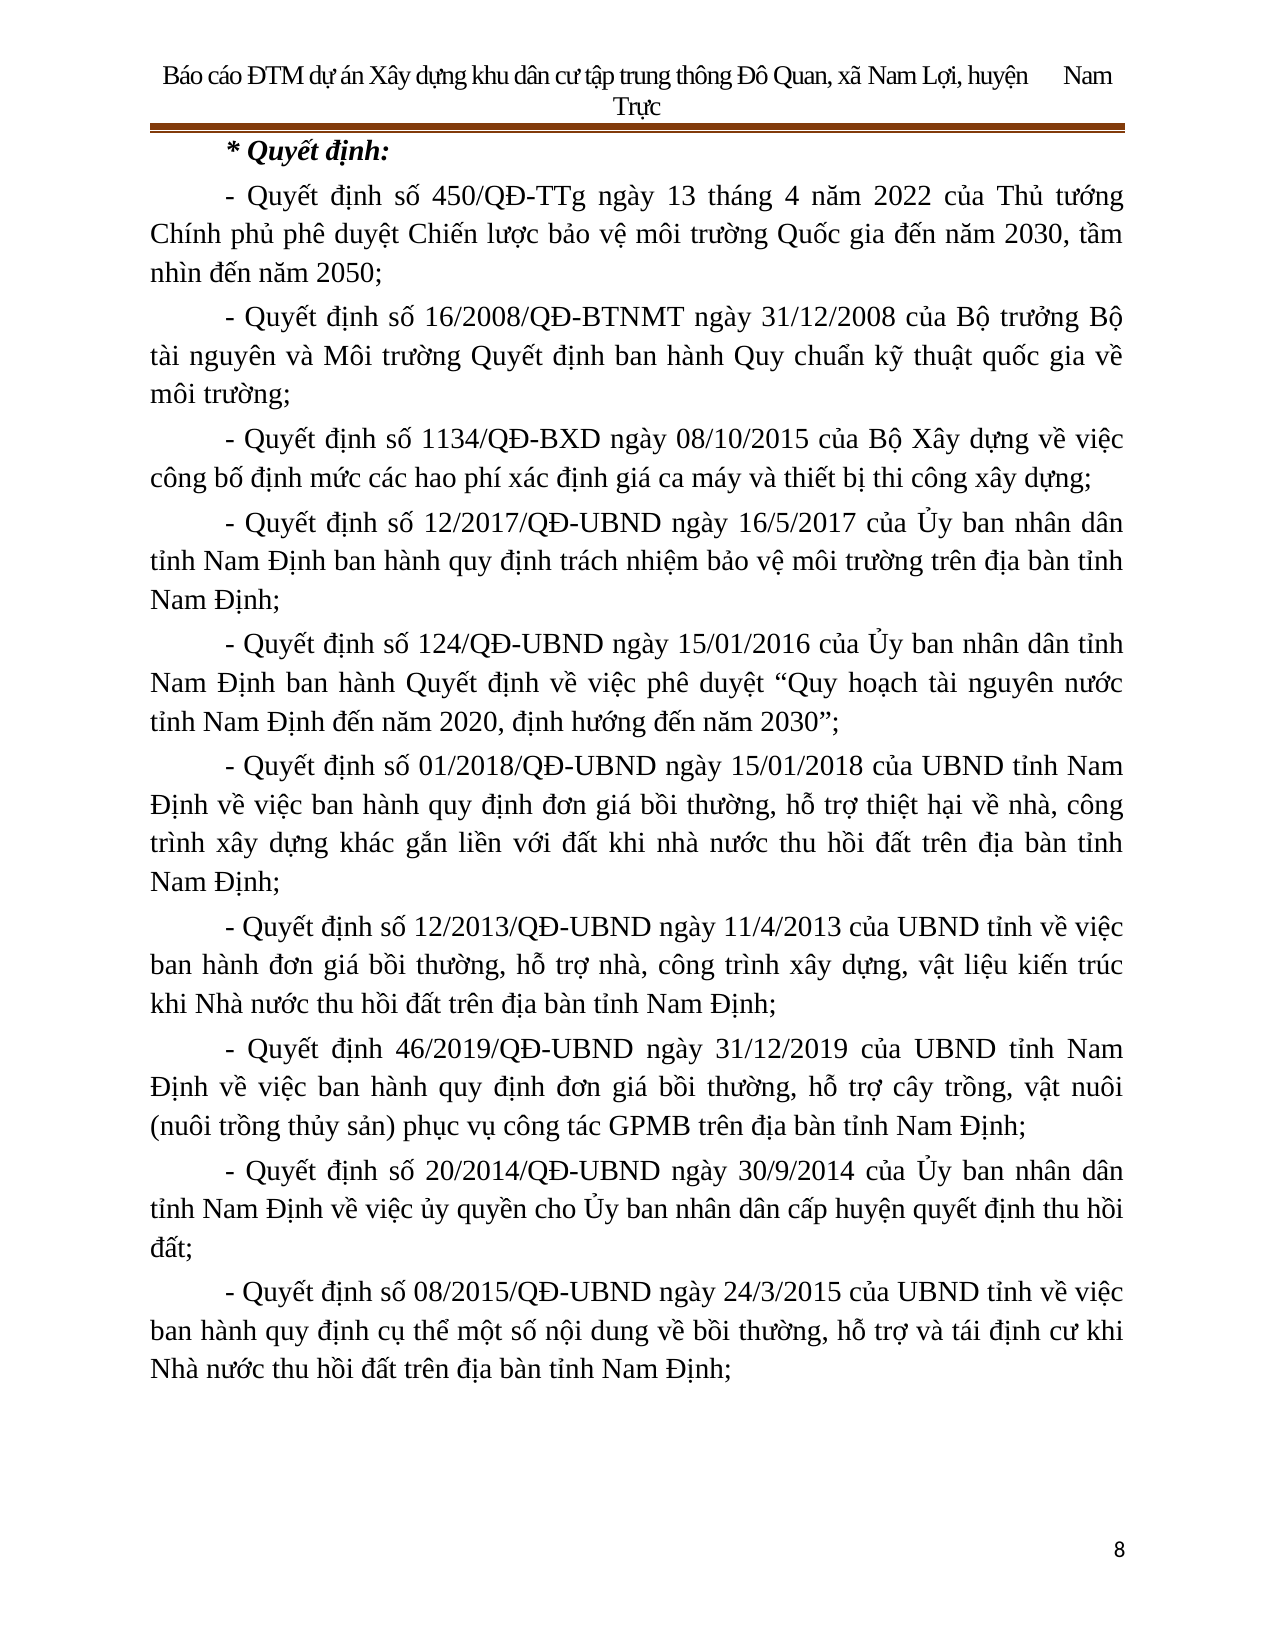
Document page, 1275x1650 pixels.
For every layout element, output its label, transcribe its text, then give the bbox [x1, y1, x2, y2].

text - Quyết định số 450/QĐ-TTg ngày 13 tháng 4 năm 2022 của Thủ tướng Chính phủ phê duyệt Chiến lược bảo vệ môi trường Quốc gia đến năm 2030, tầm nhìn đến năm 2050; [150, 178, 1125, 288]
text - Quyết định số 12/2013/QĐ-UBND ngày 11/4/2013 của UBND tỉnh về việc ban hành đơn giá bồi thường, hỗ trợ nhà, công trình xây dựng, vật liệu kiến trúc khi Nhà nước thu hồi đất trên địa bàn tỉnh Nam Định; [150, 909, 1125, 1019]
text - Quyết định số 1134/QĐ-BXD ngày 08/10/2015 của Bộ Xây dựng về việc công bố định mức các hao phí xác định giá ca máy và thiết bị thi công xây dựng; [150, 421, 1125, 493]
text - Quyết định số 124/QĐ-UBND ngày 15/01/2016 của Ủy ban nhân dân tỉnh Nam Định ban hành Quyết định về việc phê duyệt “Quy hoạch tài nguyên nước tỉnh Nam Định đến năm 2020, định hướng đến năm 2030”; [150, 627, 1125, 737]
text - Quyết định số 12/2017/QĐ-UBND ngày 16/5/2017 của Ủy ban nhân dân tỉnh Nam Định ban hành quy định trách nhiệm bảo vệ môi trường trên địa bàn tỉnh Nam Định; [150, 505, 1125, 615]
text - Quyết định số 16/2008/QĐ-BTNMT ngày 31/12/2008 của Bộ trưởng Bộ tài nguyên và Môi trường Quyết định ban hành Quy chuẩn kỹ thuật quốc gia về môi trường; [150, 299, 1125, 410]
text - Quyết định 46/2019/QĐ-UBND ngày 31/12/2019 của UBND tỉnh Nam Định về việc ban hành quy định đơn giá bồi thường, hỗ trợ cây trồng, vật nuôi (nuôi trồng thủy sản) phục vụ công tác GPMB trên địa bàn tỉnh Nam Định; [150, 1103, 1125, 1141]
text - Quyết định 46/2019/QĐ-UBND ngày 31/12/2019 của UBND tỉnh Nam Định về việc ban hành quy định đơn giá bồi thường, hỗ trợ cây trồng, vật nuôi (nuôi trồng thủy sản) phục vụ công tác GPMB trên địa bàn tỉnh Nam Định; [150, 1031, 1125, 1069]
text - Quyết định số 20/2014/QĐ-UBND ngày 30/9/2014 của Ủy ban nhân dân tỉnh Nam Định về việc ủy quyền cho Ủy ban nhân dân cấp huyện quyết định thu hồi đất; [150, 1153, 1125, 1263]
text - Quyết định số 08/2015/QĐ-UBND ngày 24/3/2015 của UBND tỉnh về việc ban hành quy định cụ thể một số nội dung về bồi thường, hỗ trợ và tái định cư khi Nhà nước thu hồi đất trên địa bàn tỉnh Nam Định; [150, 1274, 1125, 1385]
text * Quyết định: [150, 133, 1125, 166]
text - Quyết định số 01/2018/QĐ-UBND ngày 15/01/2018 của UBND tỉnh Nam Định về việc ban hành quy định đơn giá bồi thường, hỗ trợ thiệt hại về nhà, công trình xây dựng khác gắn liền với đất khi nhà nước thu hồi đất trên địa bàn tỉnh Nam Định; [150, 748, 1125, 898]
